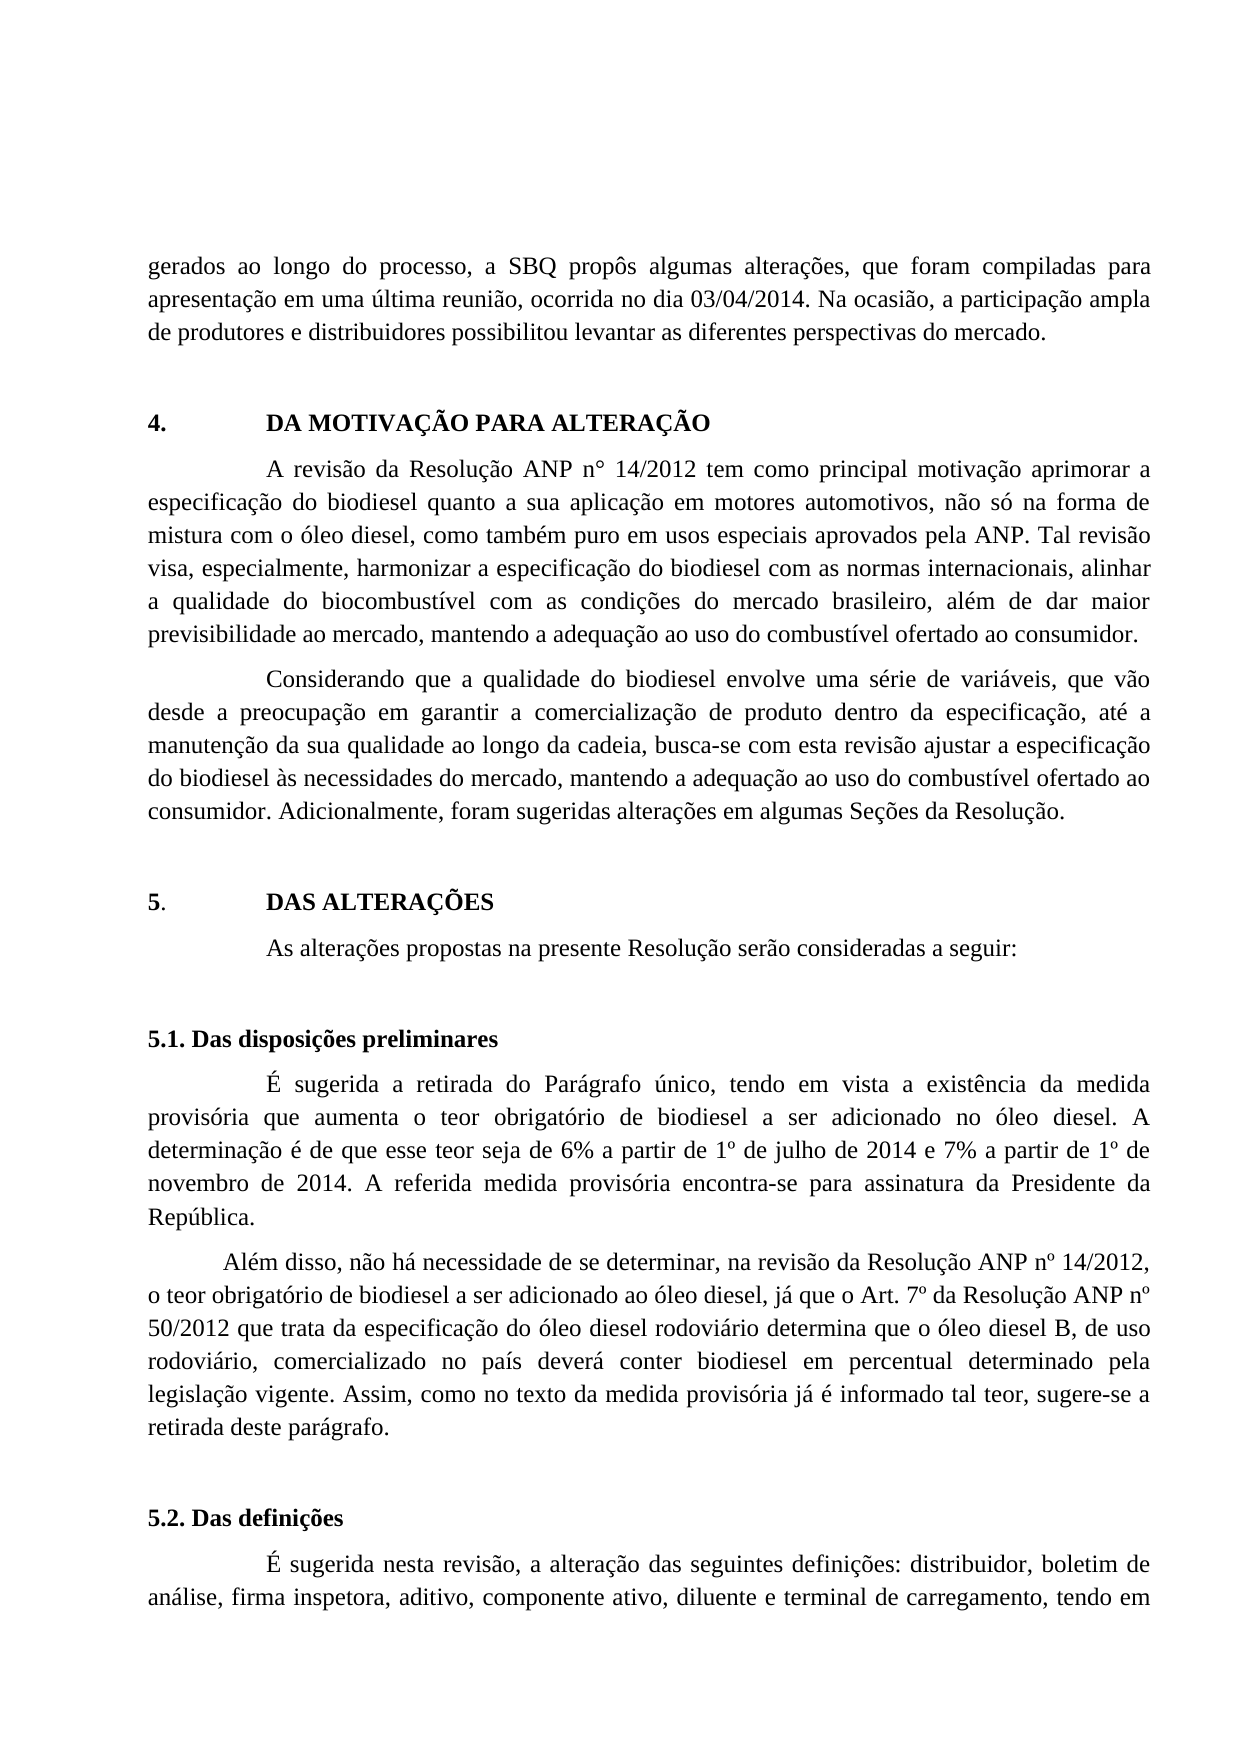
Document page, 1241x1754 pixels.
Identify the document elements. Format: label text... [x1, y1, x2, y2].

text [148, 1549, 1152, 1611]
text 5.1. Das disposições preliminares [148, 1024, 1152, 1053]
text É sugerida a retirada do Parágrafo único, tendo em vista a existência da medida provisória que aumenta o teor obrigatório de biodiesel a ser adicionado no óleo diesel. A determinação é de que esse teor seja de 6% a partir de 1º de julho de 2014 e 7% a partir de 1º de novembro de 2014. A referida medida provisória encontra-se para assinatura da Presidente da República. [148, 1069, 1152, 1230]
text 5. DAS ALTERAÇÕES [148, 887, 1152, 916]
text Considerando que a qualidade do biodiesel envolve uma série de variáveis, que vão desde a preocupação em garantir a comercialização de produto dentro da especificação, até a manutenção da sua qualidade ao longo da cadeia, busca-se com esta revisão ajustar a especificação do biodiesel às necessidades do mercado, mantendo a adequação ao uso do combustível ofertado ao consumidor. Adicionalmente, foram sugeridas alterações em algumas Seções da Resolução. [148, 664, 1152, 825]
text As alterações propostas na presente Resolução serão consideradas a seguir: [148, 933, 1152, 962]
text Além disso, não há necessidade de se determinar, na revisão da Resolução ANP nº 14/2012, o teor obrigatório de biodiesel a ser adicionado ao óleo diesel, já que o Art. 7º da Resolução ANP nº 50/2012 que trata da especificação do óleo diesel rodoviário determina que o óleo diesel B, de uso rodoviário, comercializado no país deverá conter biodiesel em percentual determinado pela legislação vigente. Assim, como no texto da medida provisória já é informado tal teor, sugere-se a retirada deste parágrafo. [148, 1247, 1152, 1441]
text A revisão da Resolução ANP n° 14/2012 tem como principal motivação aprimorar a especificação do biodiesel quanto a sua aplicação em motores automotivos, não só na forma de mistura com o óleo diesel, como também puro em usos especiais aprovados pela ANP. Tal revisão visa, especialmente, harmonizar a especificação do biodiesel com as normas internacionais, alinhar a qualidade do biocombustível com as condições do mercado brasileiro, além de dar maior previsibilidade ao mercado, mantendo a adequação ao uso do combustível ofertado ao consumidor. [148, 454, 1152, 647]
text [148, 251, 1152, 346]
text 4. DA MOTIVAÇÃO PARA ALTERAÇÃO [148, 408, 1152, 437]
text 5.2. Das definições [148, 1503, 1152, 1532]
